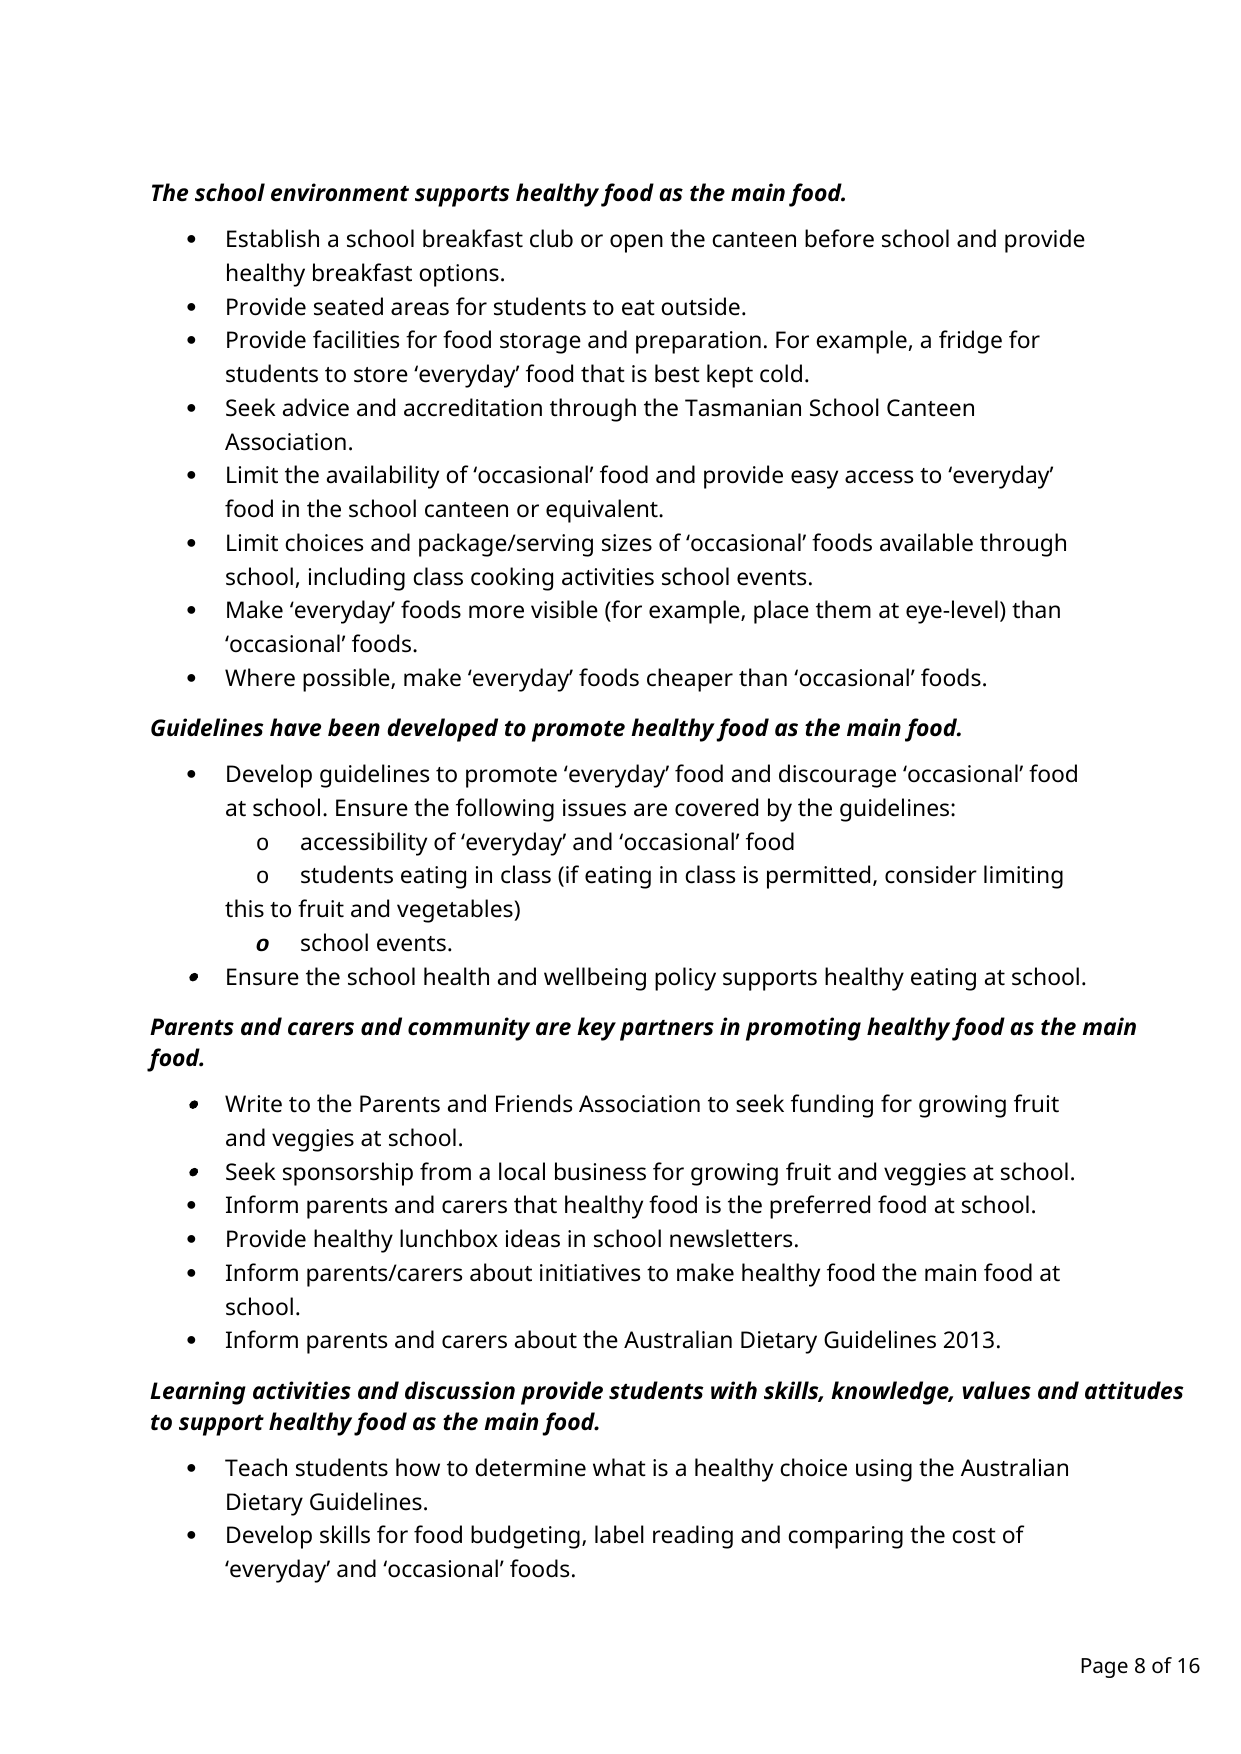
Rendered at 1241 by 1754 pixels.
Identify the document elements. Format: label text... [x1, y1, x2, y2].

list Establish a school breakfast club or open the canteen before school and provide healthy breakfast options. [187, 223, 1090, 288]
list Limit the availability of ‘occasional’ food and provide easy access to ‘everyday’ food in the school canteen or equivalent. [187, 459, 1090, 524]
list Make ‘everyday’ foods more visible (for example, place them at eye-level) than ‘occasional’ foods. [187, 594, 1090, 659]
list Seek advice and accreditation through the Tasmanian School Canteen Association. [187, 392, 1090, 457]
list students eating in class (if eating in class is permitted, consider limiting this to fruit and vegetables) [225, 859, 1090, 924]
list Inform parents/carers about initiatives to make healthy food the main food at school. [187, 1257, 1090, 1322]
list Write to the Parents and Friends Association to seek funding for growing fruit and veggies at school. [187, 1088, 1090, 1153]
list Ensure the school health and wellbeing policy supports healthy eating at school. [187, 961, 1090, 992]
list Develop guidelines to promote ‘everyday’ food and discourage ‘occasional’ food at school. Ensure the following issues are covered by the guidelines: [187, 758, 1090, 823]
list Develop skills for food budgeting, label reading and comparing the cost of ‘everyday’ and ‘occasional’ foods. [187, 1519, 1090, 1584]
list school events. [225, 927, 1090, 958]
list Teach students how to determine what is a healthy choice using the Australian Dietary Guidelines. [187, 1452, 1090, 1517]
list Provide healthy lunchbox ideas in school newsletters. [187, 1223, 1090, 1254]
text Learning activities and discussion provide students with skills, knowledge, values and attitudes to support healthy food as the main food. [150, 1375, 1200, 1437]
list Provide seated areas for students to eat outside. [187, 290, 1090, 322]
list Inform parents and carers that healthy food is the preferred food at school. [187, 1189, 1090, 1221]
list Seek sponsorship from a local business for growing fruit and veggies at school. [187, 1156, 1090, 1187]
list Provide facilities for food storage and preparation. For example, a fridge for students to store ‘everyday’ food that is best kept cold. [187, 324, 1090, 389]
text Parents and carers and community are key partners in promoting healthy food as the main food. [150, 1011, 1200, 1074]
list accessibility of ‘everyday’ and ‘occasional’ food [225, 825, 1090, 857]
text The school environment supports healthy food as the main food. [150, 177, 1200, 208]
list Limit choices and package/serving sizes of ‘occasional’ foods available through school, including class cooking activities school events. [187, 527, 1090, 592]
text Guidelines have been developed to promote healthy food as the main food. [150, 712, 1200, 743]
list Inform parents and carers about the Australian Dietary Guidelines 2013. [187, 1324, 1090, 1356]
list Where possible, make ‘everyday’ foods cheaper than ‘occasional’ foods. [187, 662, 1090, 693]
